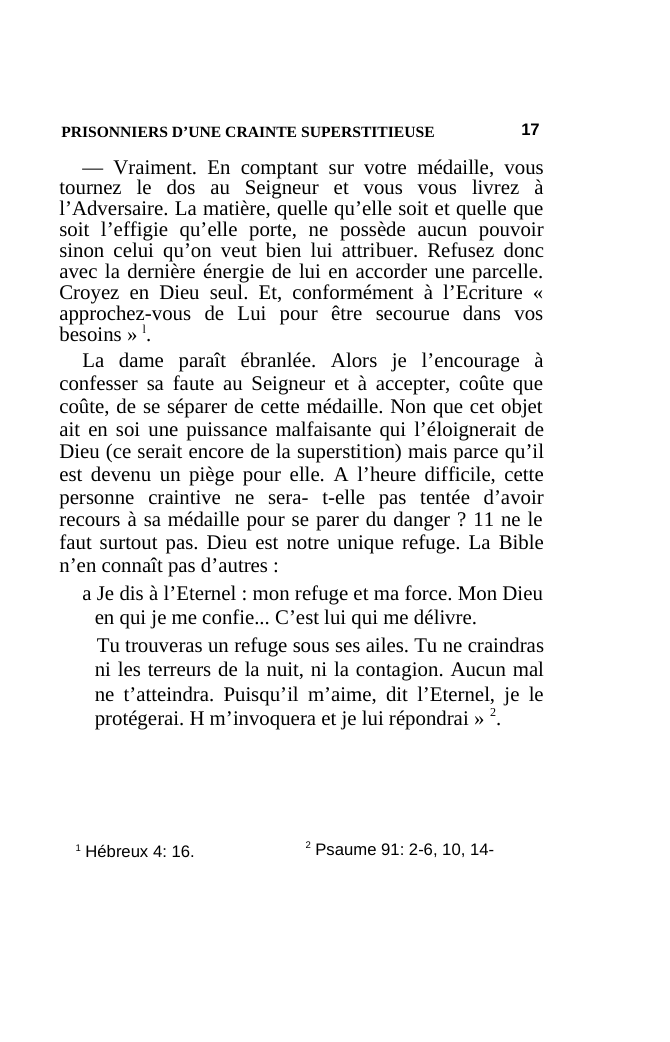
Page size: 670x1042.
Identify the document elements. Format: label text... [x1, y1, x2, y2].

text La dame paraît ébranlée. Alors je l’encourage à confesser sa faute au Seigneur et à accepter, coûte que coûte, de se séparer de cette médaille. Non que cet objet ait en soi une puissance malfaisante qui l’éloignerait de Dieu (ce serait encore de la superstition) mais parce qu’il est devenu un piège pour elle. A l’heure difficile, cette personne craintive ne sera- t-elle pas tentée d’avoir recours à sa médaille pour se parer du danger ? 11 ne le faut surtout pas. Dieu est notre unique refuge. La Bible n’en connaît pas d’autres : [59, 350, 544, 577]
text 17 [521, 119, 539, 138]
text PRISONNIERS D’UNE CRAINTE SUPERSTITIEUSE [61, 122, 435, 140]
text a Je dis à l’Eternel : mon refuge et ma force. Mon Dieu en qui je me confie... C’est lui qui me délivre. [82, 581, 544, 629]
text Tu trouveras un refuge sous ses ailes. Tu ne craindras ni les terreurs de la nuit, ni la contagion. Aucun mal ne t’atteindra. Puisqu’il m’aime, dit l’Eternel, je le protégerai. H m’invoquera et je lui répondrai » 2. [94, 633, 544, 729]
text — Vraiment. En comptant sur votre médaille, vous tournez le dos au Seigneur et vous vous livrez à l’Adversaire. La matière, quelle qu’elle soit et quelle que soit l’effigie qu’elle porte, ne possède aucun pouvoir sinon celui qu’on veut bien lui attribuer. Refusez donc avec la dernière énergie de lui en accorder une parcelle. Croyez en Dieu seul. Et, conformément à l’Ecriture « approchez-vous de Lui pour être secourue dans vos besoins » l. [59, 157, 544, 346]
text 1 Hébreux 4: 16. [75, 842, 195, 861]
text 2 Psaume 91: 2-6, 10, 14-15. [288, 839, 494, 861]
